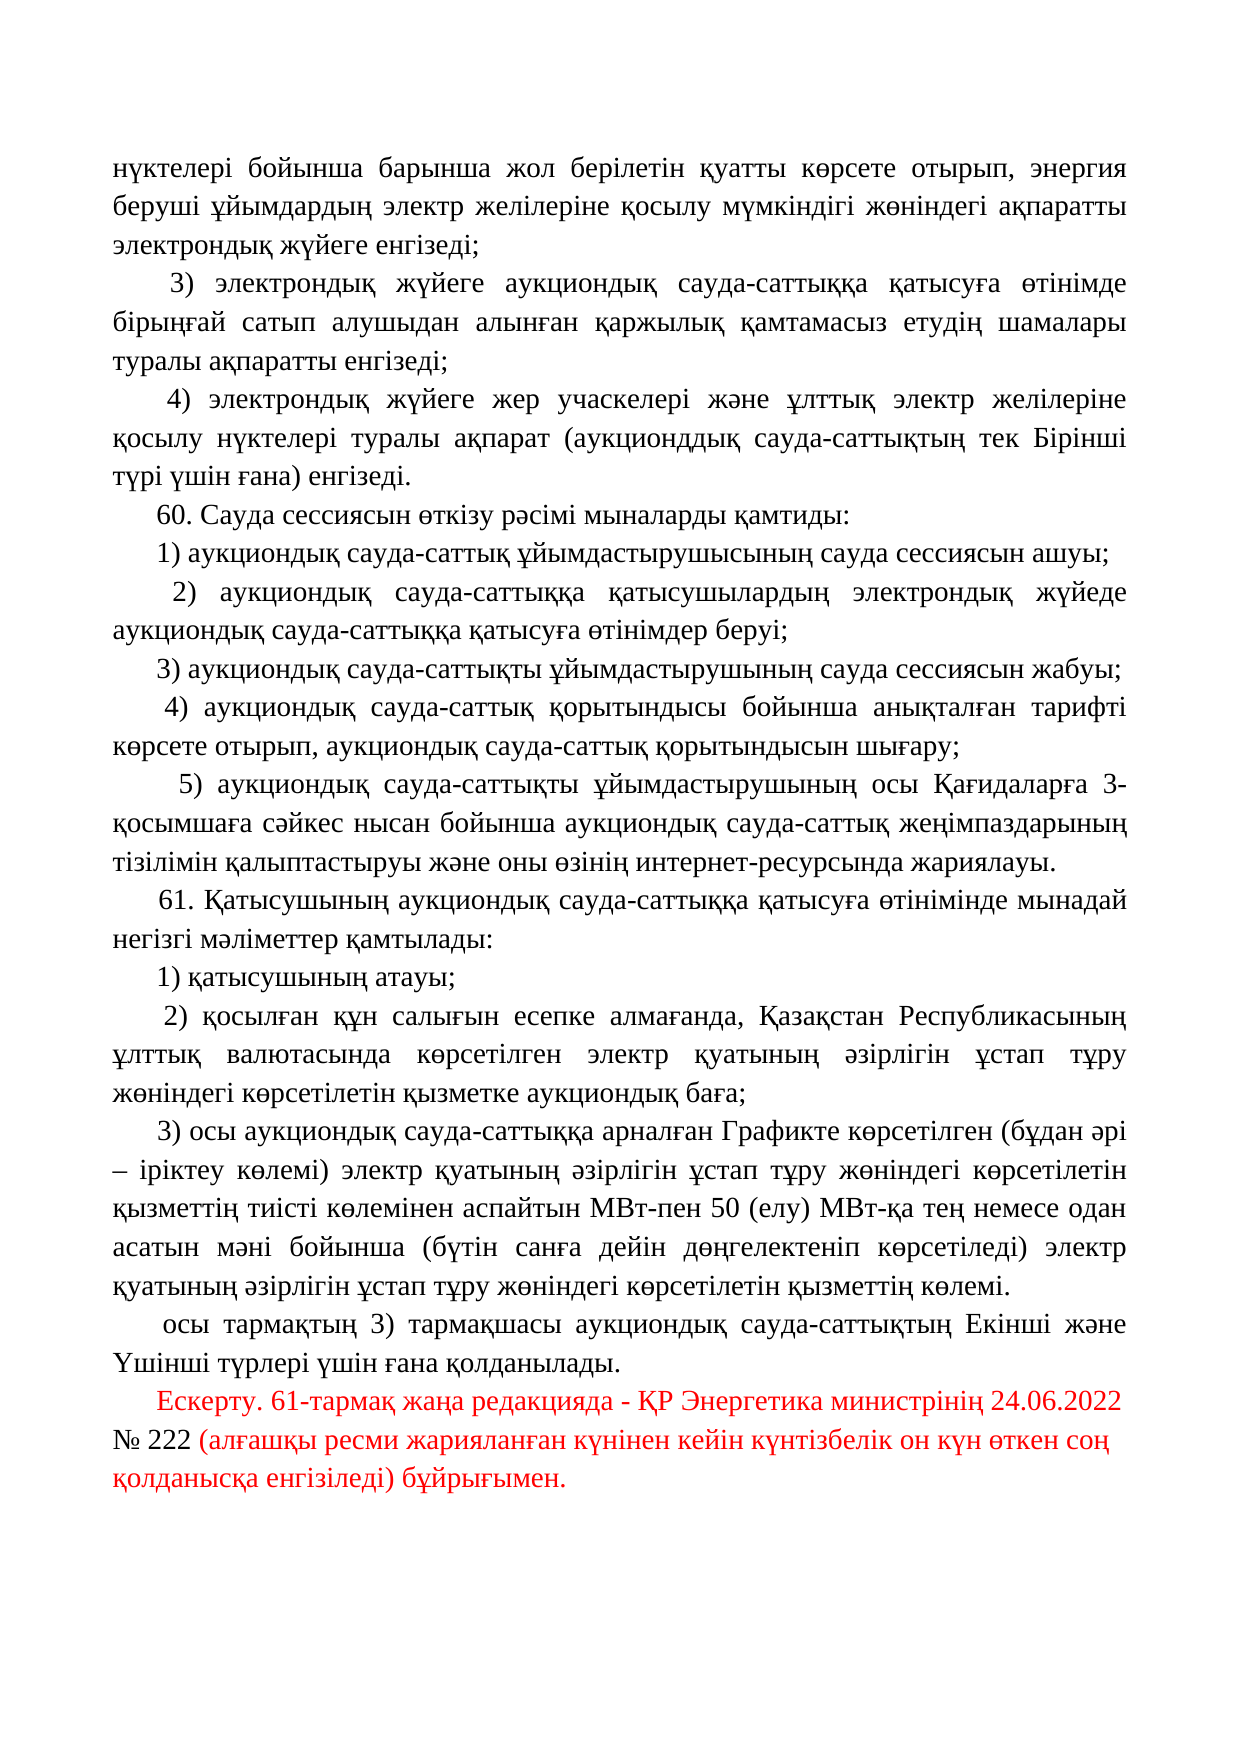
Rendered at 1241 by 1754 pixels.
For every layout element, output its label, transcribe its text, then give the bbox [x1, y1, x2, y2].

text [112, 150, 1128, 261]
text 3) электрондық жүйеге аукциондық сауда-саттыққа қатысуға өтінімде бірыңғай сатып алушыдан алынған қаржылық қамтамасыз етудің шамалары туралы ақпаратты енгізеді; [112, 266, 1128, 376]
text 3) аукциондық сауда-саттықты ұйымдастырушының сауда сессиясын жабуы; [112, 651, 1128, 684]
text 2) аукциондық сауда-саттыққа қатысушылардың электрондық жүйеде аукциондық сауда-саттыққа қатысуға өтінімдер беруі; [112, 574, 1128, 646]
text 1) қатысушының атауы; [112, 959, 1128, 993]
text Ескерту. 61-тармақ жаңа редакцияда - ҚР Энергетика министрінің 24.06.2022 № 222 (алғашқы ресми жарияланған күнінен кейін күнтізбелік он күн өткен соң қолданысқа енгізіледі) бұйрығымен. [112, 1383, 1128, 1524]
text 4) аукциондық сауда-саттық қорытындысы бойынша анықталған тарифті көрсете отырып, аукциондық сауда-саттық қорытындысын шығару; [112, 689, 1128, 762]
text осы тармақтың 3) тармақшасы аукциондық сауда-саттықтың Екінші және Үшінші түрлері үшін ғана қолданылады. [112, 1306, 1128, 1378]
text 60. Сауда сессиясын өткізу рәсімі мыналарды қамтиды: [112, 497, 1128, 530]
text 4) электрондық жүйеге жер учаскелері және ұлттық электр желілеріне қосылу нүктелері туралы ақпарат (аукционддық сауда-саттықтың тек Бірінші түрі үшін ғана) енгізеді. [112, 381, 1128, 492]
text 2) қосылған құн салығын есепке алмағанда, Қазақстан Республикасының ұлттық валютасында көрсетілген электр қуатының әзірлігін ұстап тұру жөніндегі көрсетілетін қызметке аукциондық баға; [112, 998, 1128, 1108]
text 3) осы аукциондық сауда-саттыққа арналған Графикте көрсетілген (бұдан әрі – іріктеу көлемі) электр қуатының әзірлігін ұстап тұру жөніндегі көрсетілетін қызметтің тиісті көлемінен аспайтын МВт-пен 50 (елу) МВт-қа тең немесе одан асатын мәні бойынша (бүтін санға дейін дөңгелектеніп көрсетіледі) электр қуатының әзірлігін ұстап тұру жөніндегі көрсетілетін қызметтің көлемі. [112, 1113, 1128, 1301]
text 1) аукциондық сауда-саттық ұйымдастырушысының сауда сессиясын ашуы; [112, 535, 1128, 569]
text 61. Қатысушының аукциондық сауда-саттыққа қатысуға өтінімінде мынадай негізгі мәліметтер қамтылады: [112, 882, 1128, 954]
text 5) аукциондық сауда-саттықты ұйымдастырушының осы Қағидаларға 3-қосымшаға сәйкес нысан бойынша аукциондық сауда-саттық жеңімпаздарының тізілімін қалыптастыруы және оны өзінің интернет-ресурсында жариялауы. [112, 767, 1128, 877]
